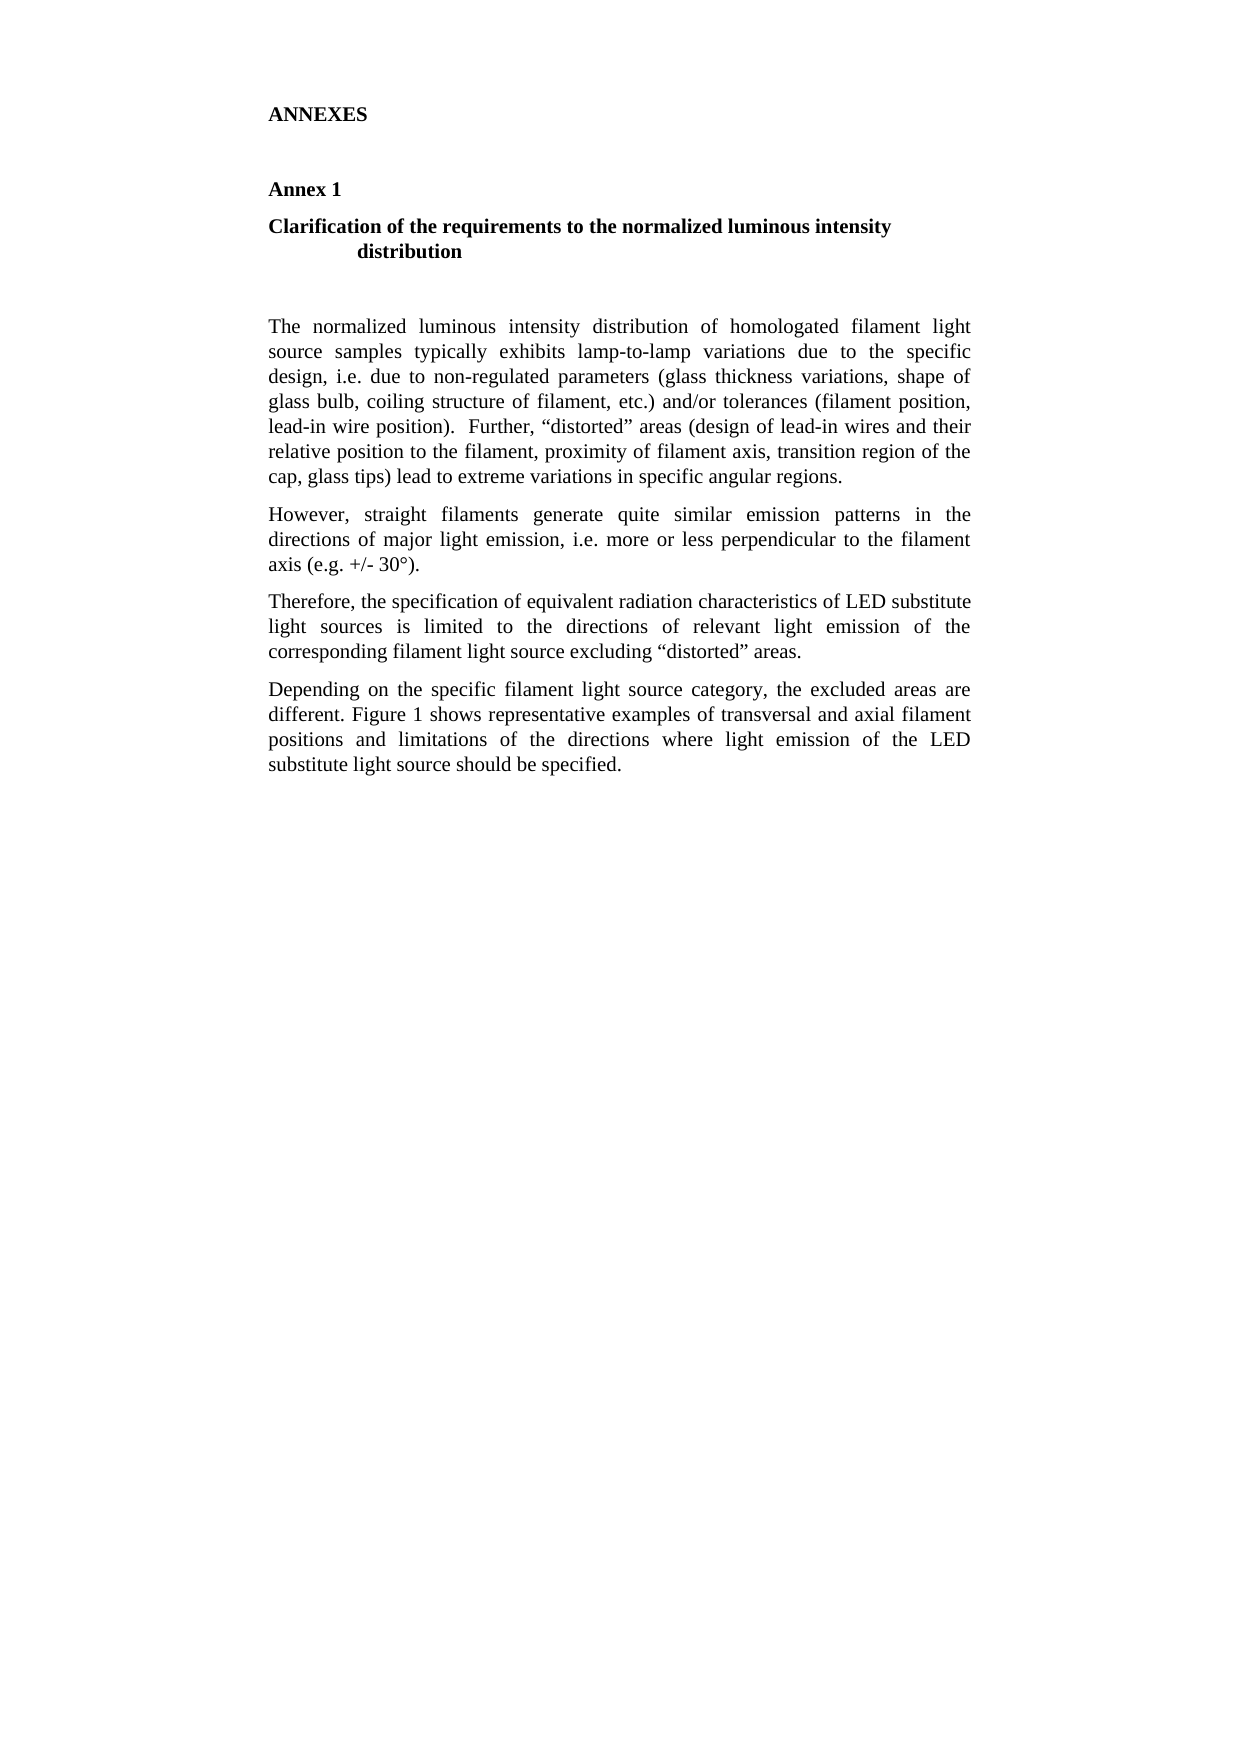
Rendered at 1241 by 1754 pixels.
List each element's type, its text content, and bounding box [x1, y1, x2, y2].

text However, straight filaments generate quite similar emission patterns in the directions of major light emission, i.e. more or less perpendicular to the filament axis (e.g. +/- 30°). [268, 501, 972, 576]
text Clarification of the requirements to the normalized luminous intensity distribution [268, 213, 972, 263]
text The normalized luminous intensity distribution of homologated filament light source samples typically exhibits lamp-to-lamp variations due to the specific design, i.e. due to non-regulated parameters (glass thickness variations, shape of glass bulb, coiling structure of filament, etc.) and/or tolerances (filament position, lead-in wire position). Further, “distorted” areas (design of lead-in wires and their relative position to the filament, proximity of filament axis, transition region of the cap, glass tips) lead to extreme variations in specific angular regions. [268, 313, 972, 488]
text Annex 1 [268, 176, 972, 201]
subtitle ANNEXES [268, 102, 972, 126]
text Depending on the specific filament light source category, the excluded areas are different. Figure 1 shows representative examples of transversal and axial filament positions and limitations of the directions where light emission of the LED substitute light source should be specified. [268, 676, 972, 776]
text Therefore, the specification of equivalent radiation characteristics of LED substitute light sources is limited to the directions of relevant light emission of the corresponding filament light source excluding “distorted” areas. [268, 588, 972, 663]
